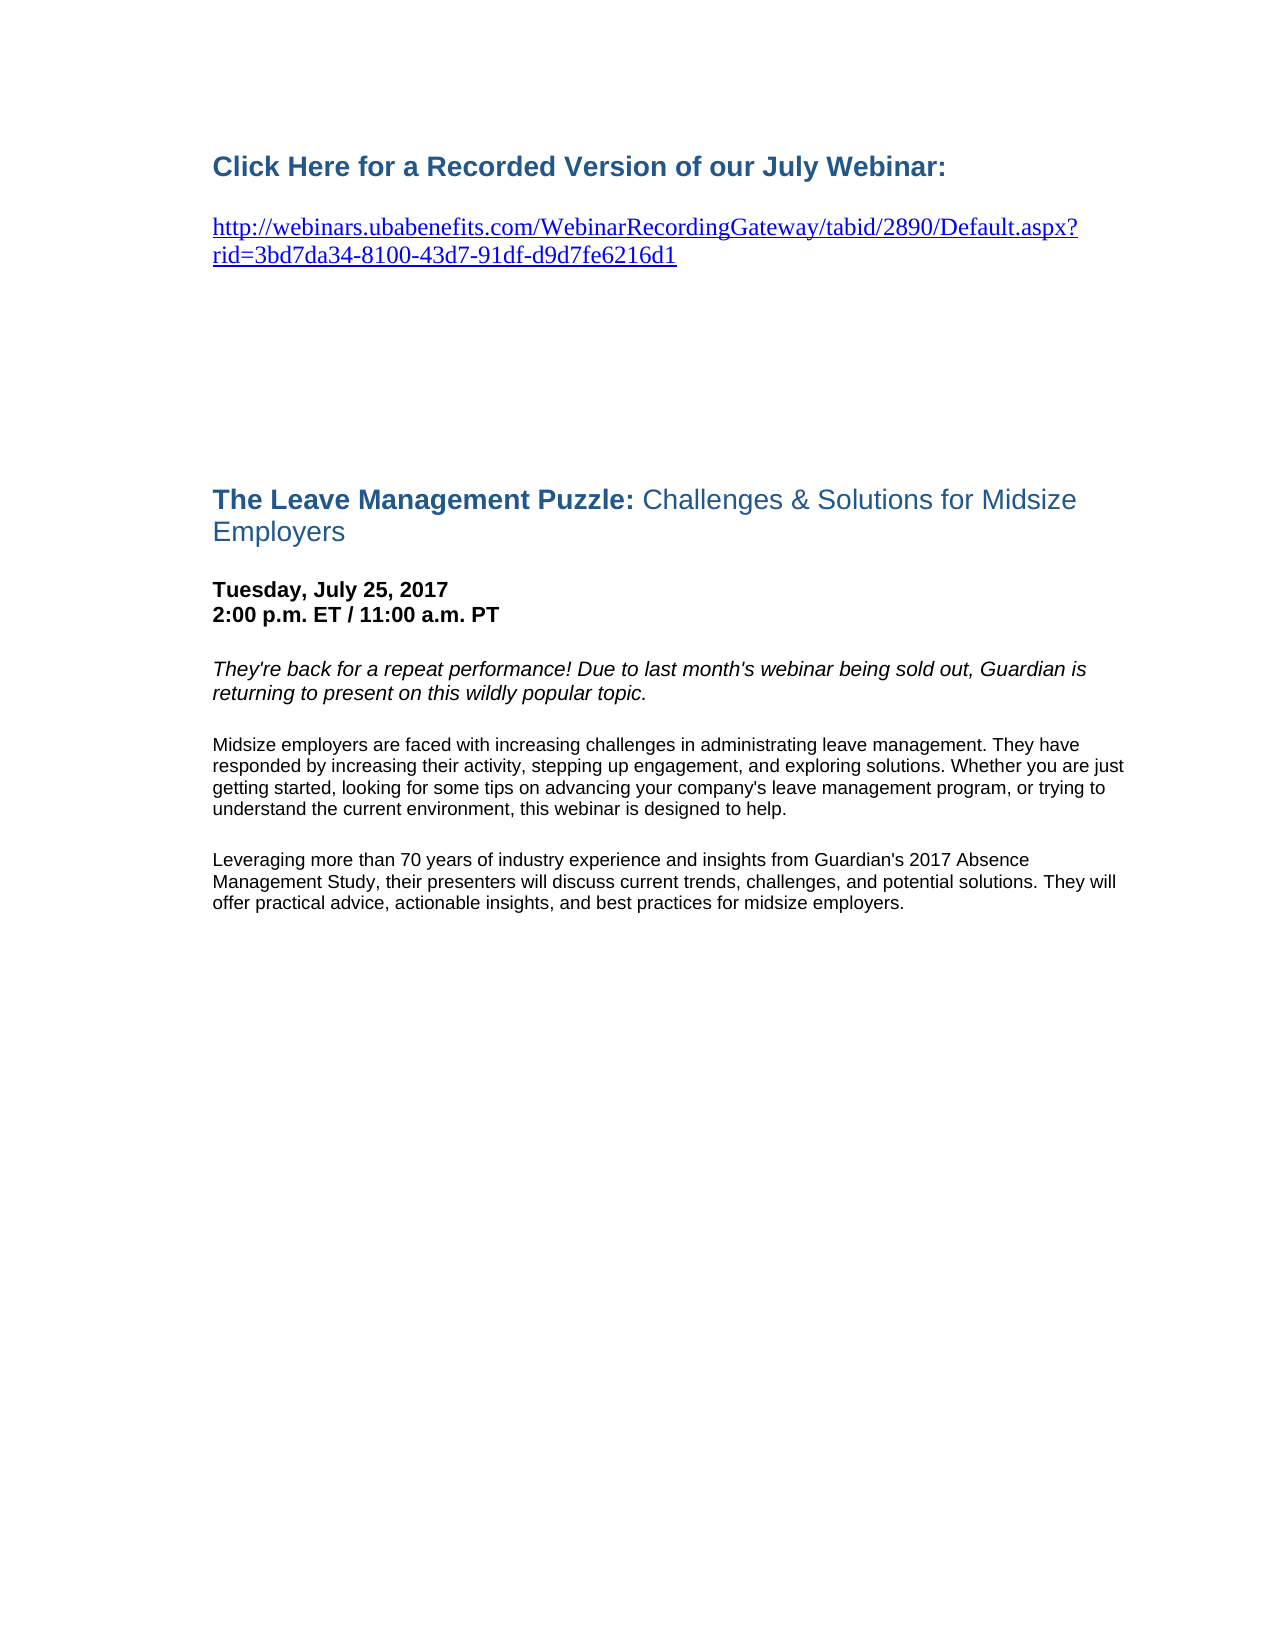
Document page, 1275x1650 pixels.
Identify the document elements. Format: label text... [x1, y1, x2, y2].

text Leveraging more than 70 years of industry experience and insights from Guardian's 2017 Absence Management Study, their presenters will discuss current trends, challenges, and potential solutions. They will offer practical advice, actionable insights, and best practices for midsize employers. [212, 849, 1125, 914]
text Click Here for a Recorded Version of our July Webinar: [212, 150, 1125, 182]
text The Leave Management Puzzle: Challenges & Solutions for Midsize Employers [212, 483, 1125, 548]
text Tuesday, July 25, 2017 2:00 p.m. ET / 11:00 a.m. PT [212, 577, 1125, 627]
text http://webinars.ubabenefits.com/WebinarRecordingGateway/tabid/2890/Default.aspx?rid=3bd7da34-8100-43d7-91df-d9d7fe6216d1 [212, 212, 1125, 269]
text They're back for a repeat performance! Due to last month's webinar being sold out, Guardian is returning to present on this wildly popular topic. [212, 656, 1125, 704]
text Midsize employers are faced with increasing challenges in administrating leave management. They have responded by increasing their activity, stepping up engagement, and exploring solutions. Whether you are just getting started, looking for some tips on advancing your company's leave management program, or trying to understand the current environment, this webinar is designed to help. [212, 733, 1125, 820]
